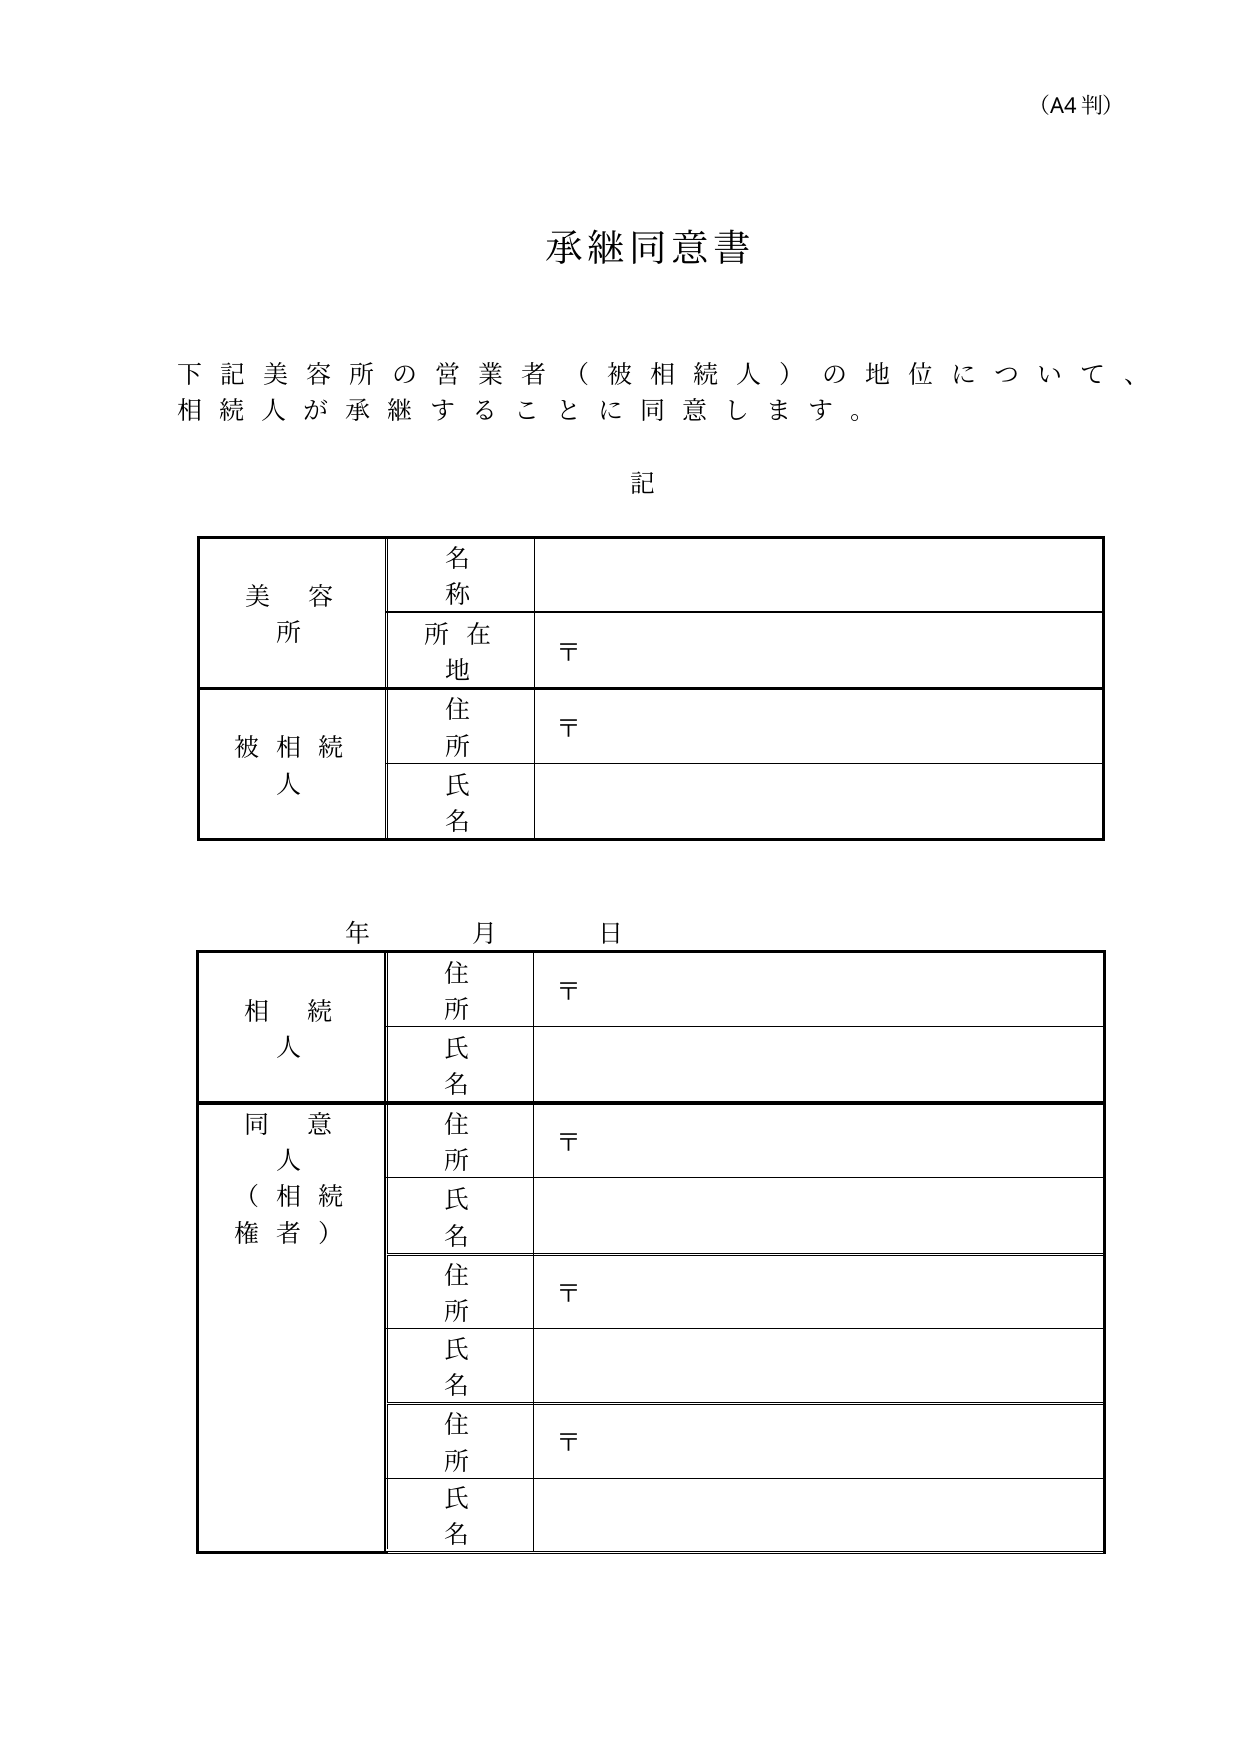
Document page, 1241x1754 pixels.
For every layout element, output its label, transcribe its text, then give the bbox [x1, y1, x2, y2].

table_cell [534, 1178, 1103, 1253]
table_header 美 容 所 [200, 539, 385, 687]
table_header [535, 539, 1102, 611]
table_cell [535, 764, 1102, 838]
table_cell 〒 [534, 1405, 1103, 1477]
text 承継同意書 [177, 209, 1124, 282]
table_cell [534, 1027, 1103, 1101]
table_cell 〒 [534, 1105, 1103, 1177]
table_cell 氏 名 [388, 1329, 533, 1402]
table_header 〒 [534, 953, 1103, 1026]
table_cell [534, 1479, 1103, 1551]
table_cell 〒 [535, 690, 1102, 763]
text 下記美容所の営業者（被相続人）の地位について、相続人が承継することに同意します。 [177, 354, 1124, 427]
table_cell 同 意 人 （相続権者） [199, 1105, 384, 1551]
table_header 相 続 人 [199, 953, 384, 1101]
table_cell 被相続人 [200, 690, 385, 838]
table_cell 〒 [535, 613, 1102, 687]
table_cell 住 所 [388, 1405, 533, 1477]
table_cell 所在地 [388, 613, 534, 687]
table_cell 氏 名 [386, 1479, 533, 1551]
table_header 名 称 [388, 539, 534, 611]
table_cell 氏 名 [388, 764, 534, 838]
text 年 月 日 [177, 914, 1124, 950]
table_cell 〒 [534, 1256, 1103, 1328]
table_cell 氏 名 [388, 1027, 533, 1101]
table_cell 住 所 [388, 690, 534, 763]
table_cell 氏 名 [388, 1178, 533, 1253]
text 記 [177, 463, 1124, 499]
table_cell 住 所 [388, 1256, 533, 1328]
table_header 住 所 [388, 953, 533, 1026]
table_cell [534, 1329, 1103, 1402]
table_cell 住 所 [388, 1105, 533, 1177]
